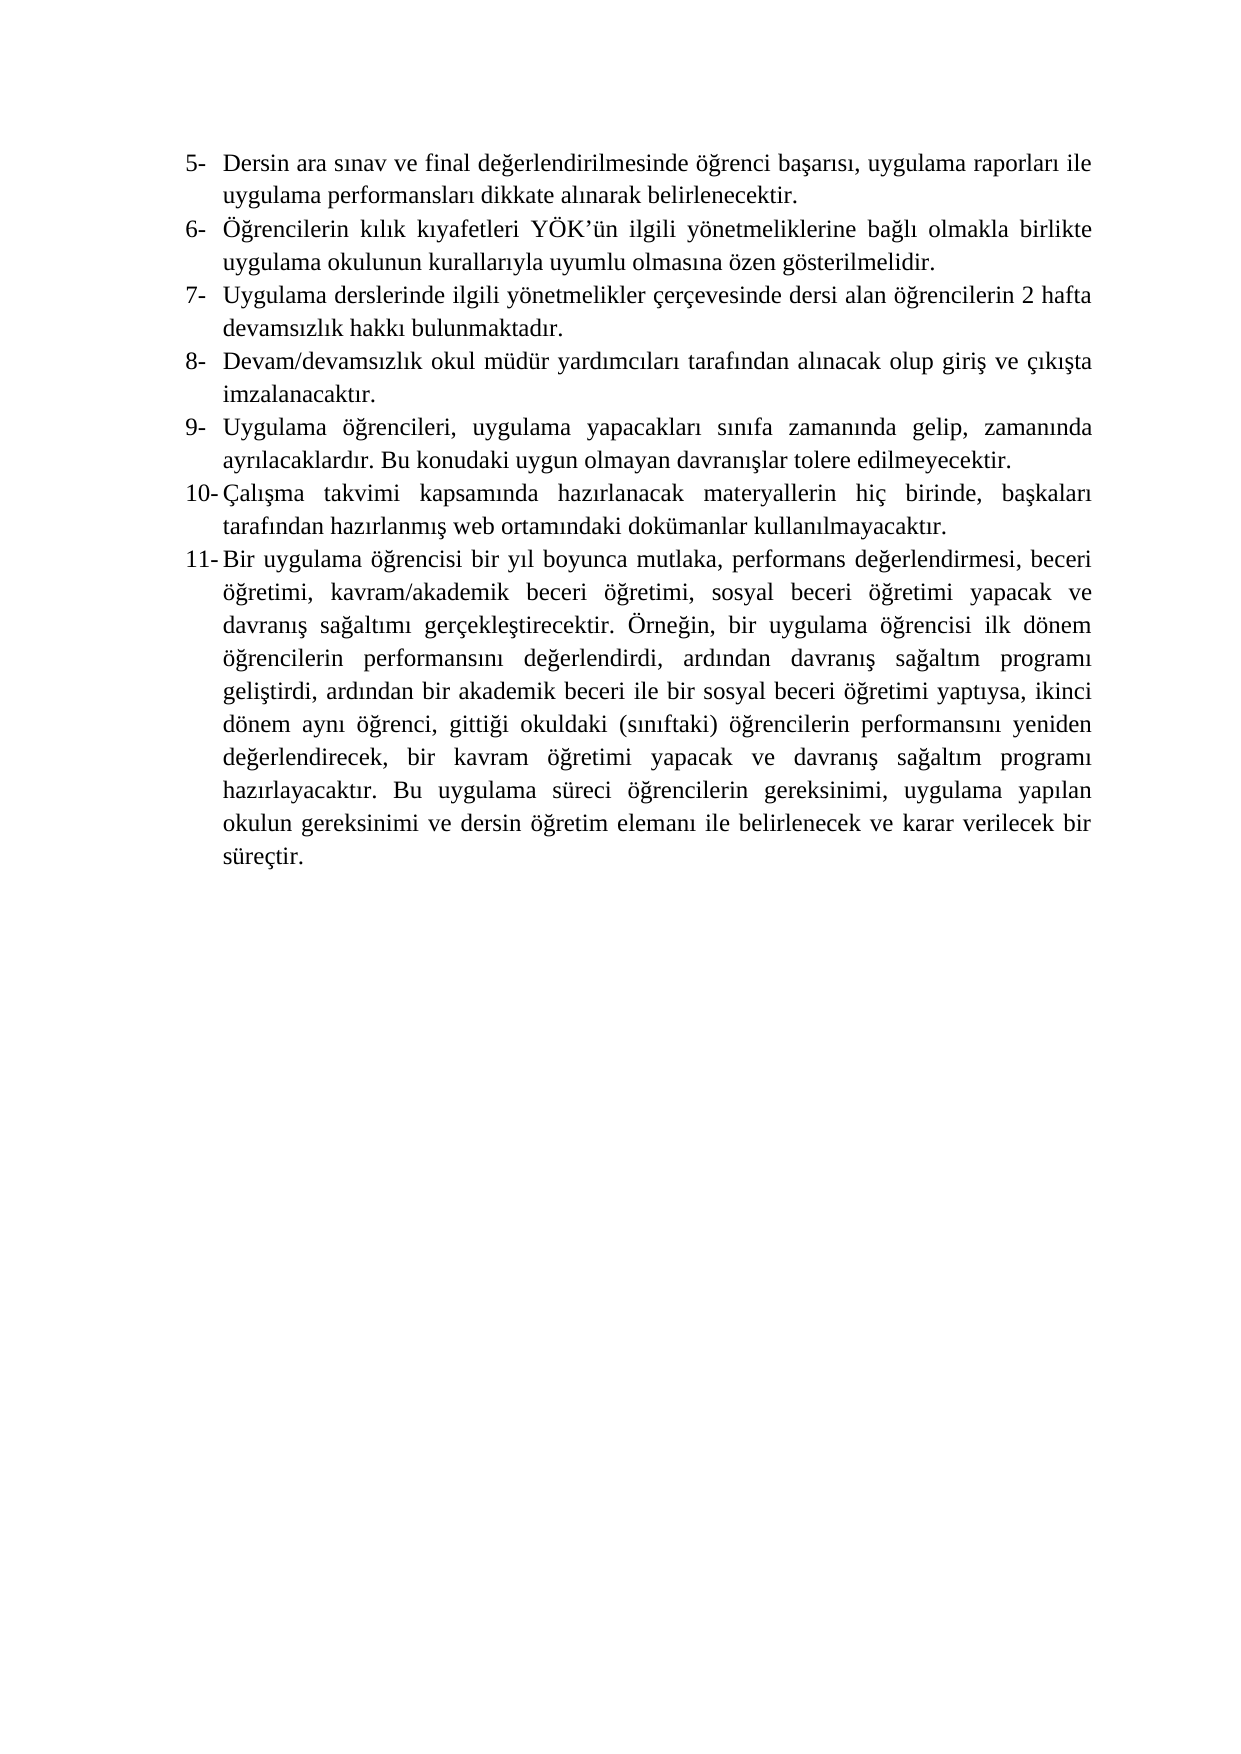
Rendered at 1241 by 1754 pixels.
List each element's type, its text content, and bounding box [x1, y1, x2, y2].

list Dersin ara sınav ve final değerlendirilmesinde öğrenci başarısı, uygulama raporları ile uygulama performansları dikkate alınarak belirlenecektir. [185, 148, 1093, 209]
list Devam/devamsızlık okul müdür yardımcıları tarafından alınacak olup giriş ve çıkışta imzalanacaktır. [185, 346, 1093, 407]
list Bir uygulama öğrencisi bir yıl boyunca mutlaka, performans değerlendirmesi, beceri öğretimi, kavram/akademik beceri öğretimi, sosyal beceri öğretimi yapacak ve davranış sağaltımı gerçekleştirecektir. Örneğin, bir uygulama öğrencisi ilk dönem öğrencilerin performansını değerlendirdi, ardından davranış sağaltım programı geliştirdi, ardından bir akademik beceri ile bir sosyal beceri öğretimi yaptıysa, ikinci dönem aynı öğrenci, gittiği okuldaki (sınıftaki) öğrencilerin performansını yeniden değerlendirecek, bir kavram öğretimi yapacak ve davranış sağaltım programı hazırlayacaktır. Bu uygulama süreci öğrencilerin gereksinimi, uygulama yapılan okulun gereksinimi ve dersin öğretim elemanı ile belirlenecek ve karar verilecek bir süreçtir. [185, 544, 1093, 870]
list Uygulama öğrencileri, uygulama yapacakları sınıfa zamanında gelip, zamanında ayrılacaklardır. Bu konudaki uygun olmayan davranışlar tolere edilmeyecektir. [185, 412, 1093, 473]
list Çalışma takvimi kapsamında hazırlanacak materyallerin hiç birinde, başkaları tarafından hazırlanmış web ortamındaki dokümanlar kullanılmayacaktır. [185, 478, 1093, 539]
list Uygulama derslerinde ilgili yönetmelikler çerçevesinde dersi alan öğrencilerin 2 hafta devamsızlık hakkı bulunmaktadır. [185, 280, 1093, 341]
list Öğrencilerin kılık kıyafetleri YÖK’ün ilgili yönetmeliklerine bağlı olmakla birlikte uygulama okulunun kurallarıyla uyumlu olmasına özen gösterilmelidir. [185, 214, 1093, 275]
